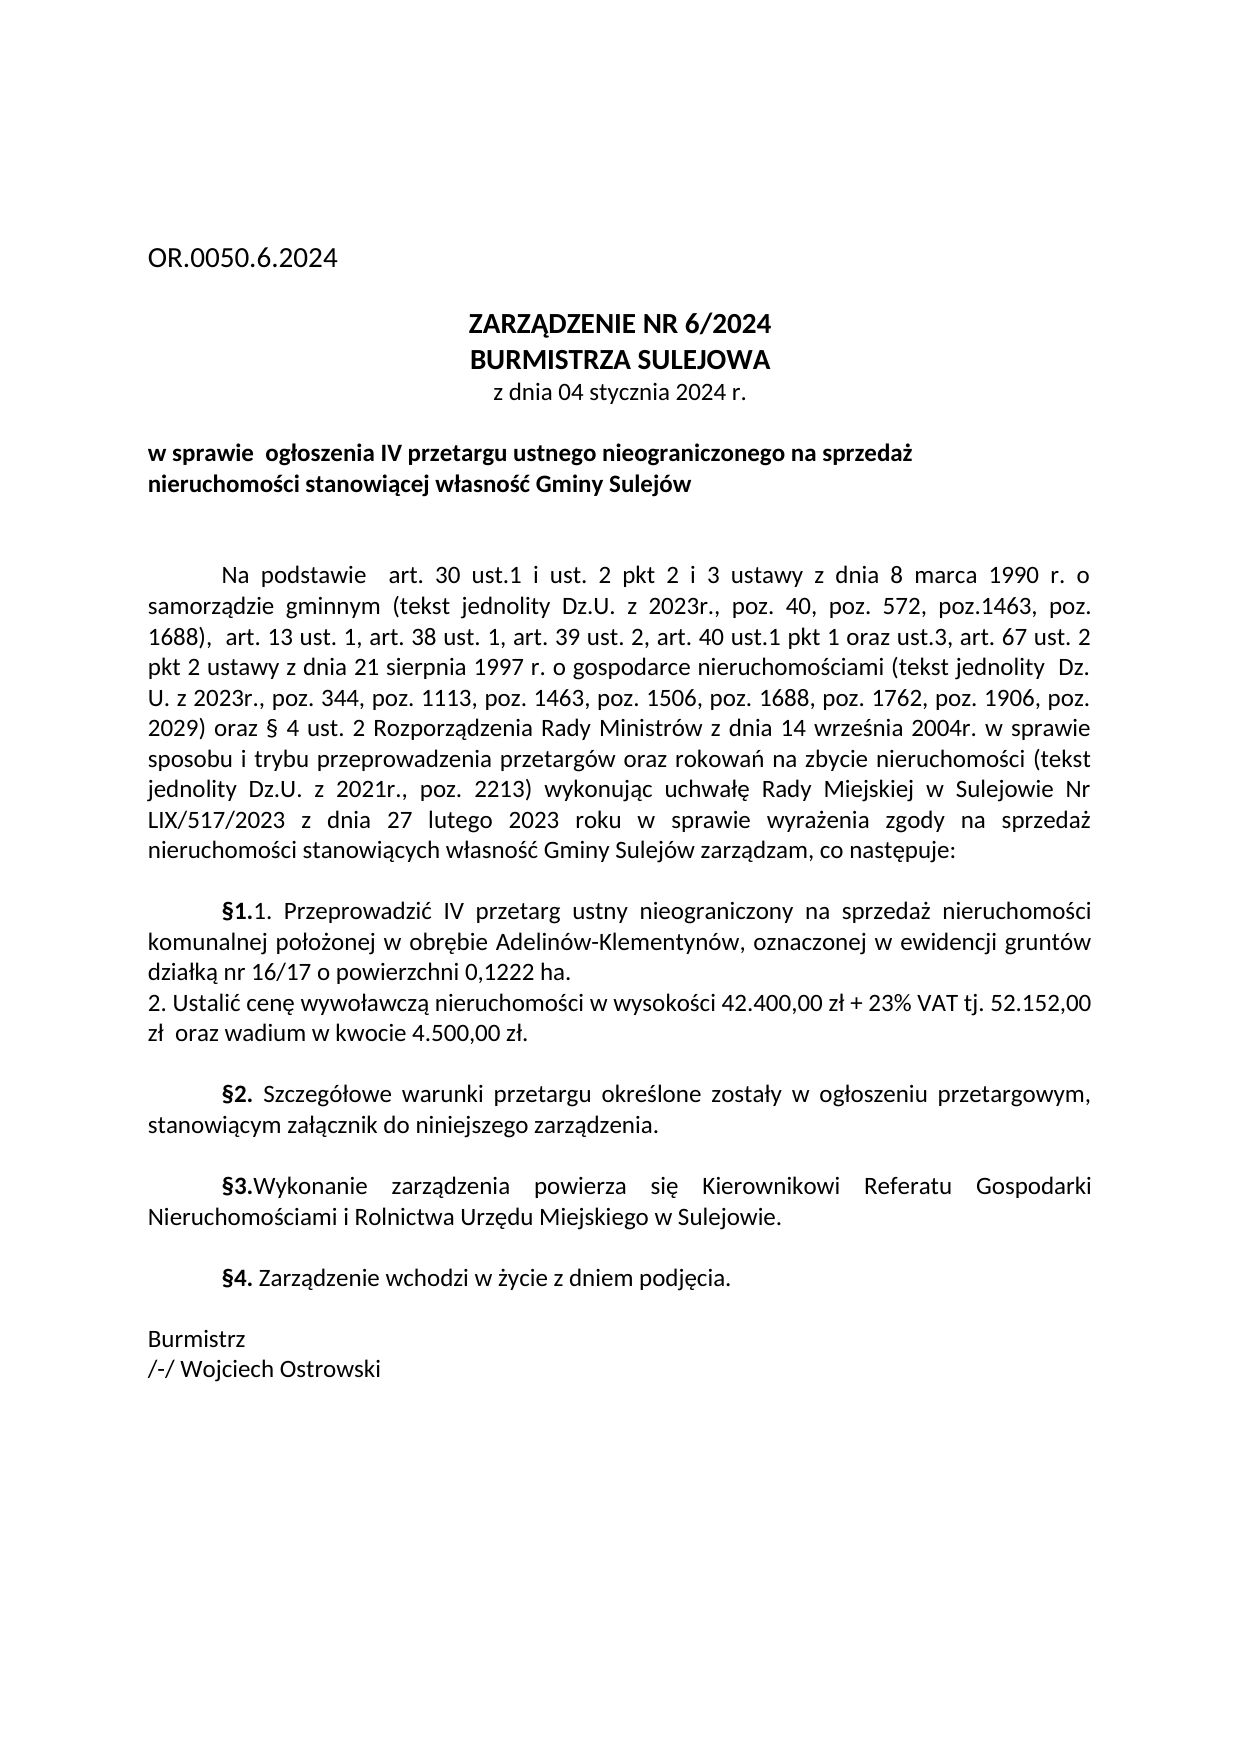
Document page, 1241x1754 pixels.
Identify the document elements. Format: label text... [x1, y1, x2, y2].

text Burmistrz [148, 1323, 1093, 1353]
text §2. Szczegółowe warunki przetargu określone zostały w ogłoszeniu przetargowym, stanowiącym załącznik do niniejszego zarządzenia. [148, 1078, 1093, 1139]
text Na podstawie art. 30 ust.1 i ust. 2 pkt 2 i 3 ustawy z dnia 8 marca 1990 r. o samorządzie gminnym (tekst jednolity Dz.U. z 2023r., poz. 40, poz. 572, poz.1463, poz. 1688), art. 13 ust. 1, art. 38 ust. 1, art. 39 ust. 2, art. 40 ust.1 pkt 1 oraz ust.3, art. 67 ust. 2 pkt 2 ustawy z dnia 21 sierpnia 1997 r. o gospodarce nieruchomościami (tekst jednolity Dz. U. z 2023r., poz. 344, poz. 1113, poz. 1463, poz. 1506, poz. 1688, poz. 1762, poz. 1906, poz. 2029) oraz § 4 ust. 2 Rozporządzenia Rady Ministrów z dnia 14 września 2004r. w sprawie sposobu i trybu przeprowadzenia przetargów oraz rokowań na zbycie nieruchomości (tekst jednolity Dz.U. z 2021r., poz. 2213) wykonując uchwałę Rady Miejskiej w Sulejowie Nr LIX/517/2023 z dnia 27 lutego 2023 roku w sprawie wyrażenia zgody na sprzedaż nieruchomości stanowiących własność Gminy Sulejów zarządzam, co następuje: [148, 560, 1093, 865]
text nieruchomości stanowiącej własność Gminy Sulejów [148, 468, 1093, 499]
title OR.0050.6.2024 [148, 239, 1093, 275]
subtitle BURMISTRZA SULEJOWA [148, 341, 1093, 377]
text w sprawie ogłoszenia IV przetargu ustnego nieograniczonego na sprzedaż [148, 438, 1093, 468]
text §4. Zarządzenie wchodzi w życie z dniem podjęcia. [148, 1262, 1093, 1292]
text z dnia 04 stycznia 2024 r. [148, 377, 1093, 407]
text /-/ Wojciech Ostrowski [148, 1353, 1093, 1384]
title ZARZĄDZENIE NR 6/2024 [148, 305, 1093, 341]
text §1.1. Przeprowadzić IV przetarg ustny nieograniczony na sprzedaż nieruchomości komunalnej położonej w obrębie Adelinów-Klementynów, oznaczonej w ewidencji gruntów działką nr 16/17 o powierzchni 0,1222 ha. [148, 895, 1093, 987]
text §3.Wykonanie zarządzenia powierza się Kierownikowi Referatu Gospodarki Nieruchomościami i Rolnictwa Urzędu Miejskiego w Sulejowie. [148, 1170, 1093, 1231]
text 2. Ustalić cenę wywoławczą nieruchomości w wysokości 42.400,00 zł + 23% VAT tj. 52.152,00 zł oraz wadium w kwocie 4.500,00 zł. [148, 987, 1093, 1048]
